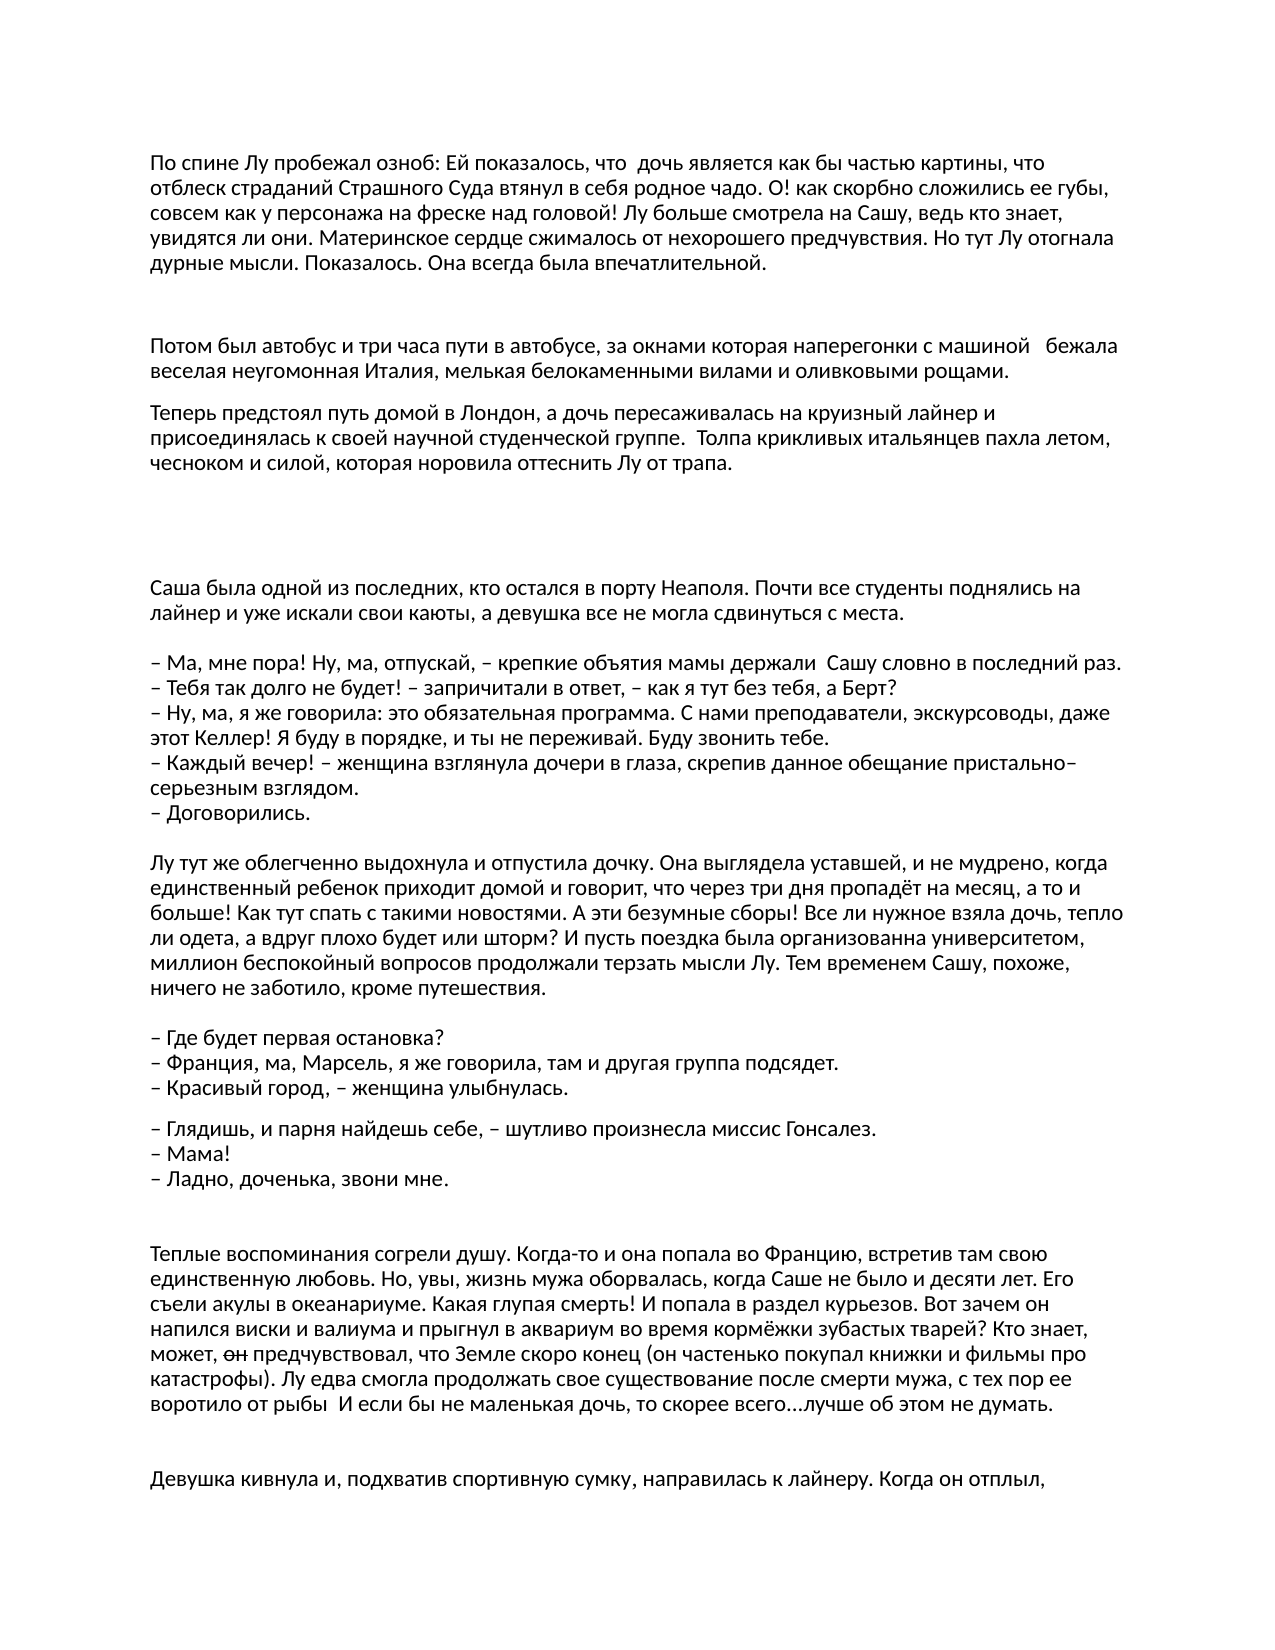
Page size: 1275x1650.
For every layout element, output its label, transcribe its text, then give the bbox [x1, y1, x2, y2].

text Теперь предстоял путь домой в Лондон, а дочь пересаживалась на круизный лайнер и присоединялась к своей научной студенческой группе. Толпа крикливых итальянцев пахла летом, чесноком и силой, которая норовила оттеснить Лу от трапа. [150, 400, 1125, 475]
text Потом был автобус и три часа пути в автобусе, за окнами которая наперегонки с машиной бежала веселая неугомонная Италия, мелькая белокаменными вилами и оливковыми рощами. [150, 333, 1125, 383]
text Саша была одной из последних, кто остался в порту Неаполя. Почти все студенты поднялись на лайнер и уже искали свои каюты, а девушка все не могла сдвинуться с места. – Ма, мне пора! Ну, ма, отпускай, – крепкие объятия мамы держали Сашу словно в последний раз. – Тебя так долго не будет! – запричитали в ответ, – как я тут без тебя, а Берт? – Ну, ма, я же говорила: это обязательная программа. С нами преподаватели, экскурсоводы, даже этот Келлер! Я буду в порядке, и ты не переживай. Буду звонить тебе. – Каждый вечер! – женщина взглянула дочери в глаза, скрепив данное обещание пристально–серьезным взглядом. – Договорились. Лу тут же облегченно выдохнула и отпустила дочку. Она выглядела уставшей, и не мудрено, когда единственный ребенок приходит домой и говорит, что через три дня пропадёт на месяц, а то и больше! Как тут спать с такими новостями. А эти безумные сборы! Все ли нужное взяла дочь, тепло ли одета, а вдруг плохо будет или шторм? И пусть поездка была организованна университетом, миллион беспокойный вопросов продолжали терзать мысли Лу. Тем временем Сашу, похоже, ничего не заботило, кроме путешествия. – Где будет первая остановка? – Франция, ма, Марсель, я же говорила, там и другая группа подсядет. – Красивый город, – женщина улыбнулась. [150, 575, 1125, 1100]
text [150, 1117, 1125, 1492]
text По спине Лу пробежал озноб: Ей показалось, что дочь является как бы частью картины, что отблеск страданий Страшного Суда втянул в себя родное чадо. О! как скорбно сложились ее губы, совсем как у персонажа на фреске над головой! Лу больше смотрела на Сашу, ведь кто знает, увидятся ли они. Материнское сердце сжималось от нехорошего предчувствия. Но тут Лу отогнала дурные мысли. Показалось. Она всегда была впечатлительной. [150, 150, 1125, 275]
